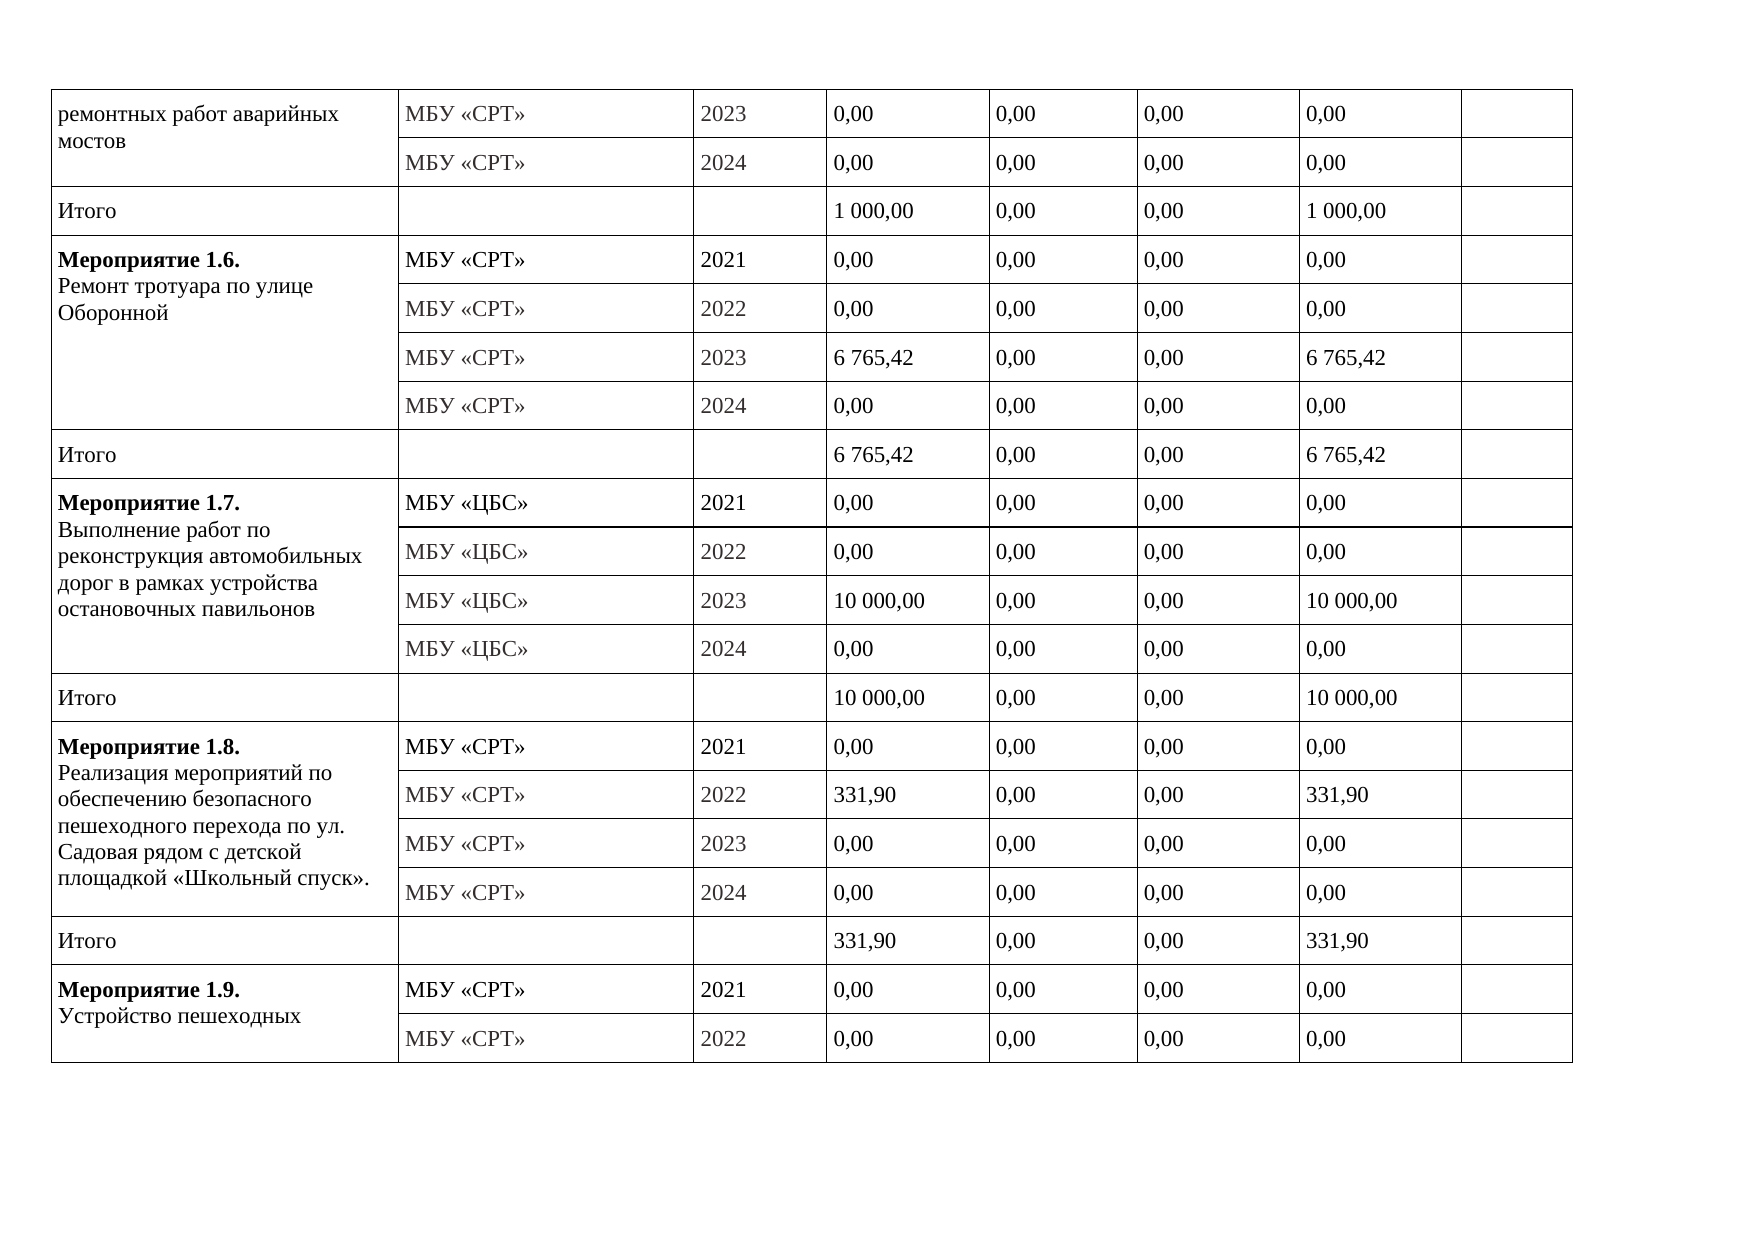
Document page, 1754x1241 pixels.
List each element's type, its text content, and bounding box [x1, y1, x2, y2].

table_cell 0,00 [827, 819, 989, 867]
table_cell 0,00 [827, 138, 989, 186]
table_cell МБУ «СРТ» [399, 236, 693, 283]
table_cell 0,00 [1300, 819, 1461, 867]
table_cell 2022 [694, 771, 826, 818]
table_cell 0,00 [827, 722, 989, 770]
table_cell 6 765,42 [1300, 333, 1461, 381]
table_cell 0,00 [827, 236, 989, 283]
table_cell 0,00 [990, 771, 1137, 818]
table_cell 2023 [694, 90, 826, 137]
table_cell [1462, 674, 1572, 721]
table_cell [694, 430, 826, 478]
table_cell 2024 [694, 625, 826, 672]
table_cell 0,00 [990, 917, 1137, 964]
table_cell [1462, 819, 1572, 867]
table_cell 331,90 [827, 771, 989, 818]
table_cell МБУ «СРТ» [399, 382, 693, 429]
table_cell 0,00 [1138, 284, 1299, 332]
table_cell МБУ «СРТ» [399, 333, 693, 381]
table_cell 0,00 [1138, 430, 1299, 478]
table_cell 10 000,00 [827, 674, 989, 721]
table_cell 2024 [694, 382, 826, 429]
table_cell Итого [52, 187, 398, 234]
table_cell 0,00 [1300, 138, 1461, 186]
table_cell 0,00 [990, 138, 1137, 186]
table_cell 0,00 [1138, 868, 1299, 916]
table_cell 0,00 [990, 90, 1137, 137]
table_cell [399, 430, 693, 478]
table_cell [1462, 528, 1572, 575]
table_cell 0,00 [990, 333, 1137, 381]
table_cell МБУ «ЦБС» [399, 528, 693, 575]
table_cell 0,00 [1138, 771, 1299, 818]
table_cell 6 765,42 [1300, 430, 1461, 478]
table_cell 0,00 [1138, 722, 1299, 770]
table_cell 331,90 [827, 917, 989, 964]
table_cell Итого [52, 674, 398, 721]
table_cell 0,00 [1300, 528, 1461, 575]
table_cell 0,00 [1138, 479, 1299, 526]
table_cell 0,00 [1300, 625, 1461, 672]
table_cell 0,00 [1300, 284, 1461, 332]
table_cell 1 000,00 [1300, 187, 1461, 234]
table_cell [1462, 284, 1572, 332]
table_cell 0,00 [990, 382, 1137, 429]
table_cell 2022 [694, 1014, 826, 1062]
table_cell 0,00 [827, 965, 989, 1013]
table_cell МБУ «ЦБС» [399, 576, 693, 624]
table_cell Мероприятие 1.7. Выполнение работ по реконструкция автомобильных дорог в рамках устройства остановочных павильонов [52, 479, 398, 672]
table_cell 2021 [694, 965, 826, 1013]
table_cell 0,00 [1300, 1014, 1461, 1062]
table_cell 0,00 [990, 236, 1137, 283]
table_cell 0,00 [1138, 625, 1299, 672]
table_cell 2021 [694, 722, 826, 770]
table_cell 0,00 [990, 284, 1137, 332]
table_cell [1462, 90, 1572, 137]
table_cell 0,00 [990, 479, 1137, 526]
table_cell Итого [52, 917, 398, 964]
table_cell 10 000,00 [1300, 576, 1461, 624]
table_cell 0,00 [1138, 187, 1299, 234]
table_cell МБУ «ЦБС» [399, 625, 693, 672]
table_cell [1462, 1014, 1572, 1062]
table_cell 0,00 [1138, 90, 1299, 137]
table_cell МБУ «СРТ» [399, 1014, 693, 1062]
table_cell 6 765,42 [827, 430, 989, 478]
table_cell [1462, 917, 1572, 964]
table_cell 0,00 [1138, 528, 1299, 575]
table_cell 0,00 [1300, 382, 1461, 429]
table_cell 0,00 [827, 284, 989, 332]
table_cell 1 000,00 [827, 187, 989, 234]
table_cell 0,00 [827, 625, 989, 672]
table_cell [1462, 382, 1572, 429]
table_cell 0,00 [990, 674, 1137, 721]
table_cell Мероприятие 1.9. Устройство пешеходных тротуаров по ул. Оборонная от дома № 5 до остановки напротив дома 14 [52, 965, 398, 1062]
table_cell 0,00 [827, 528, 989, 575]
table_cell 10 000,00 [1300, 674, 1461, 721]
table_cell 6 765,42 [827, 333, 989, 381]
table_cell МБУ «СРТ» [399, 771, 693, 818]
table_cell Итого [52, 430, 398, 478]
table_cell 0,00 [990, 528, 1137, 575]
table_cell [1462, 479, 1572, 526]
table_cell 0,00 [827, 868, 989, 916]
table_cell 0,00 [990, 868, 1137, 916]
table_cell МБУ «СРТ» [399, 868, 693, 916]
table_cell МБУ «ЦБС» [399, 479, 693, 526]
table_cell 0,00 [827, 1014, 989, 1062]
table_cell [1462, 333, 1572, 381]
table_cell [399, 674, 693, 721]
table_cell Мероприятие 1.8. Реализация мероприятий по обеспечению безопасного пешеходного перехода по ул. Садовая рядом с детской площадкой «Школьный спуск». [52, 722, 398, 916]
table_cell [399, 917, 693, 964]
table_cell [1462, 868, 1572, 916]
table_cell 331,90 [1300, 917, 1461, 964]
table_cell [1462, 965, 1572, 1013]
table_cell 2022 [694, 528, 826, 575]
table_cell 0,00 [1300, 965, 1461, 1013]
table_cell 0,00 [1138, 138, 1299, 186]
table_cell [1462, 138, 1572, 186]
table_cell [1462, 430, 1572, 478]
table_cell 2021 [694, 479, 826, 526]
table_cell 0,00 [1138, 674, 1299, 721]
table_cell 0,00 [1138, 917, 1299, 964]
table_cell 2023 [694, 576, 826, 624]
table_cell [1462, 625, 1572, 672]
table_cell 0,00 [1138, 382, 1299, 429]
table_cell 0,00 [990, 576, 1137, 624]
table_cell 2022 [694, 284, 826, 332]
table_cell 0,00 [990, 819, 1137, 867]
table_cell 0,00 [990, 430, 1137, 478]
table_cell 2021 [694, 236, 826, 283]
table_cell [399, 187, 693, 234]
table_cell 2024 [694, 868, 826, 916]
table_cell 0,00 [1300, 722, 1461, 770]
table_cell 0,00 [1300, 868, 1461, 916]
table_cell [694, 187, 826, 234]
table_cell [1462, 236, 1572, 283]
table_cell 0,00 [1300, 236, 1461, 283]
table_cell [694, 917, 826, 964]
table_cell 2023 [694, 333, 826, 381]
table_cell 0,00 [1138, 1014, 1299, 1062]
table_cell 0,00 [1138, 965, 1299, 1013]
table_cell Мероприятие 1.6. Ремонт тротуара по улице Оборонной [52, 236, 398, 429]
table_cell 0,00 [990, 187, 1137, 234]
table_cell [1462, 722, 1572, 770]
table_cell 2023 [694, 819, 826, 867]
table_cell [1462, 771, 1572, 818]
table_cell 0,00 [1138, 576, 1299, 624]
table_cell 0,00 [1138, 236, 1299, 283]
table_cell 0,00 [990, 625, 1137, 672]
table_cell МБУ «СРТ» [399, 90, 693, 137]
table_cell 0,00 [827, 382, 989, 429]
table_cell [694, 674, 826, 721]
table_cell 331,90 [1300, 771, 1461, 818]
table_cell МБУ «СРТ» [399, 722, 693, 770]
table_cell 0,00 [1300, 90, 1461, 137]
table_cell МБУ «СРТ» [399, 138, 693, 186]
table_cell МБУ «СРТ» [399, 965, 693, 1013]
table_cell 0,00 [1138, 819, 1299, 867]
table_cell [1462, 576, 1572, 624]
table_cell 0,00 [827, 90, 989, 137]
table_cell МБУ «СРТ» [399, 284, 693, 332]
table_cell 0,00 [1300, 479, 1461, 526]
table_cell 0,00 [990, 965, 1137, 1013]
table_cell 10 000,00 [827, 576, 989, 624]
table_cell МБУ «СРТ» [399, 819, 693, 867]
table_cell 0,00 [1138, 333, 1299, 381]
table_cell 2024 [694, 138, 826, 186]
table_cell 0,00 [827, 479, 989, 526]
table_cell [1462, 187, 1572, 234]
table_cell 0,00 [990, 1014, 1137, 1062]
table_cell 0,00 [990, 722, 1137, 770]
